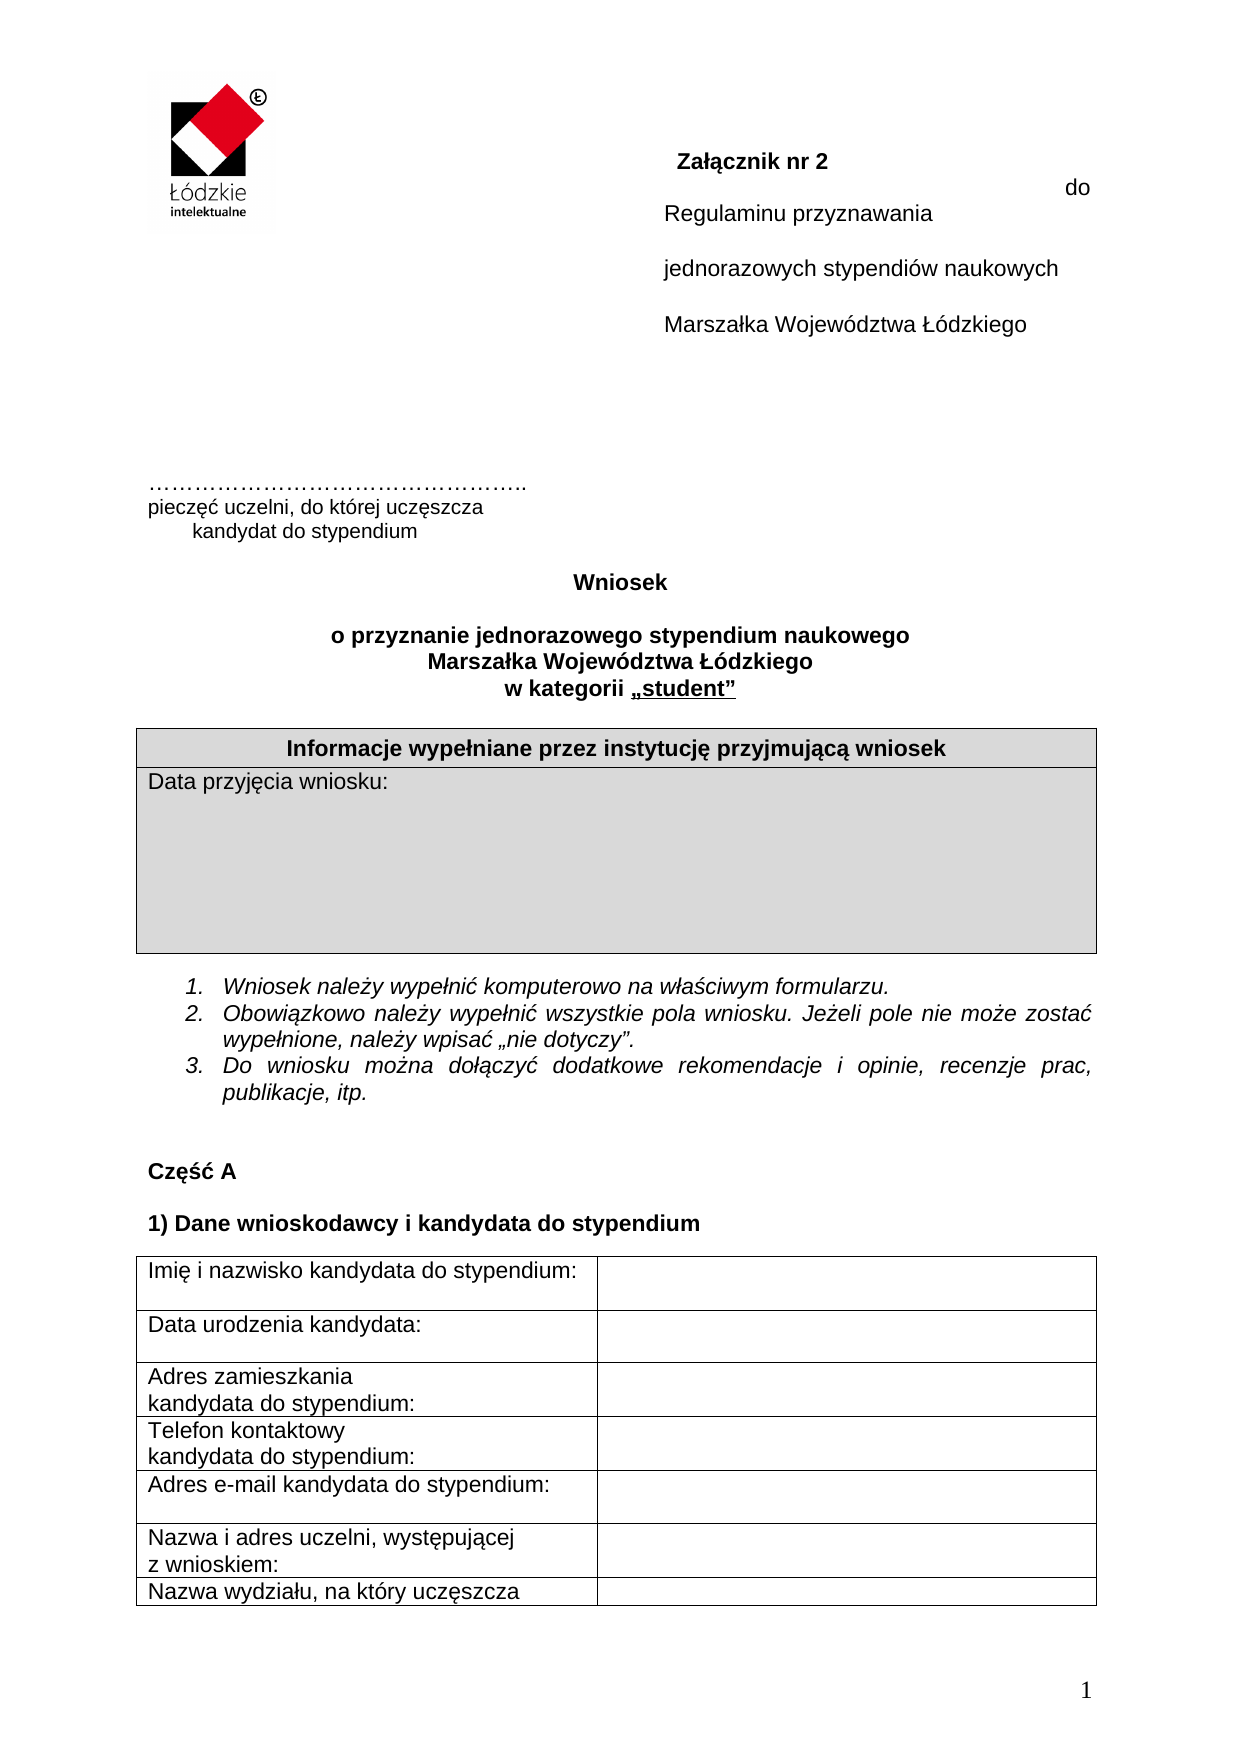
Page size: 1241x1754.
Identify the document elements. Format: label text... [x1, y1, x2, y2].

table_cell [598, 1578, 1096, 1604]
text kandydat do stypendium [148, 519, 1093, 543]
table_cell [598, 1471, 1096, 1523]
text Wniosek [148, 569, 1093, 596]
table_cell [598, 1417, 1096, 1469]
text pieczęć uczelni, do której uczęszcza [148, 495, 1093, 519]
table_header Imię i nazwisko kandydata do stypendium: [137, 1257, 597, 1310]
text Część A [148, 1158, 1093, 1184]
table_cell [598, 1363, 1096, 1416]
text Załącznik nr 2 [276, 148, 1093, 174]
table_cell [598, 1524, 1096, 1577]
table_cell Telefon kontaktowy kandydata do stypendium: [137, 1417, 597, 1469]
list Wniosek należy wypełnić komputerowo na właściwym formularzu. [185, 973, 1093, 999]
table_cell Nazwa i adres uczelni, występującej z wnioskiem: [137, 1524, 597, 1577]
text ………………………………………….. [148, 469, 1093, 495]
table_header Informacje wypełniane przez instytucję przyjmującą wniosek [137, 729, 1096, 767]
table_header [598, 1257, 1096, 1310]
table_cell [137, 1578, 597, 1604]
list Do wniosku można dołączyć dodatkowe rekomendacje i opinie, recenzje prac, publikacje, itp. [185, 1052, 1093, 1105]
text o przyznanie jednorazowego stypendium naukowego [148, 622, 1093, 648]
table_cell Data przyjęcia wniosku: [137, 768, 1096, 953]
table_cell Data urodzenia kandydata: [137, 1311, 597, 1362]
text do Regulaminu przyznawania jednorazowych stypendiów naukowych Marszałka Województwa Łódzkiego [664, 174, 1093, 337]
text 1) Dane wnioskodawcy i kandydata do stypendium [148, 1210, 1093, 1237]
text Marszałka Województwa Łódzkiego [148, 648, 1093, 675]
table_cell [598, 1311, 1096, 1362]
table_cell Adres zamieszkania kandydata do stypendium: [137, 1363, 597, 1416]
table_cell Adres e-mail kandydata do stypendium: [137, 1471, 597, 1523]
picture [147, 71, 276, 234]
list Obowiązkowo należy wypełnić wszystkie pola wniosku. Jeżeli pole nie może zostać wypełnione, należy wpisać „nie dotyczy”. [185, 999, 1093, 1052]
text w kategorii „student” [148, 675, 1093, 701]
